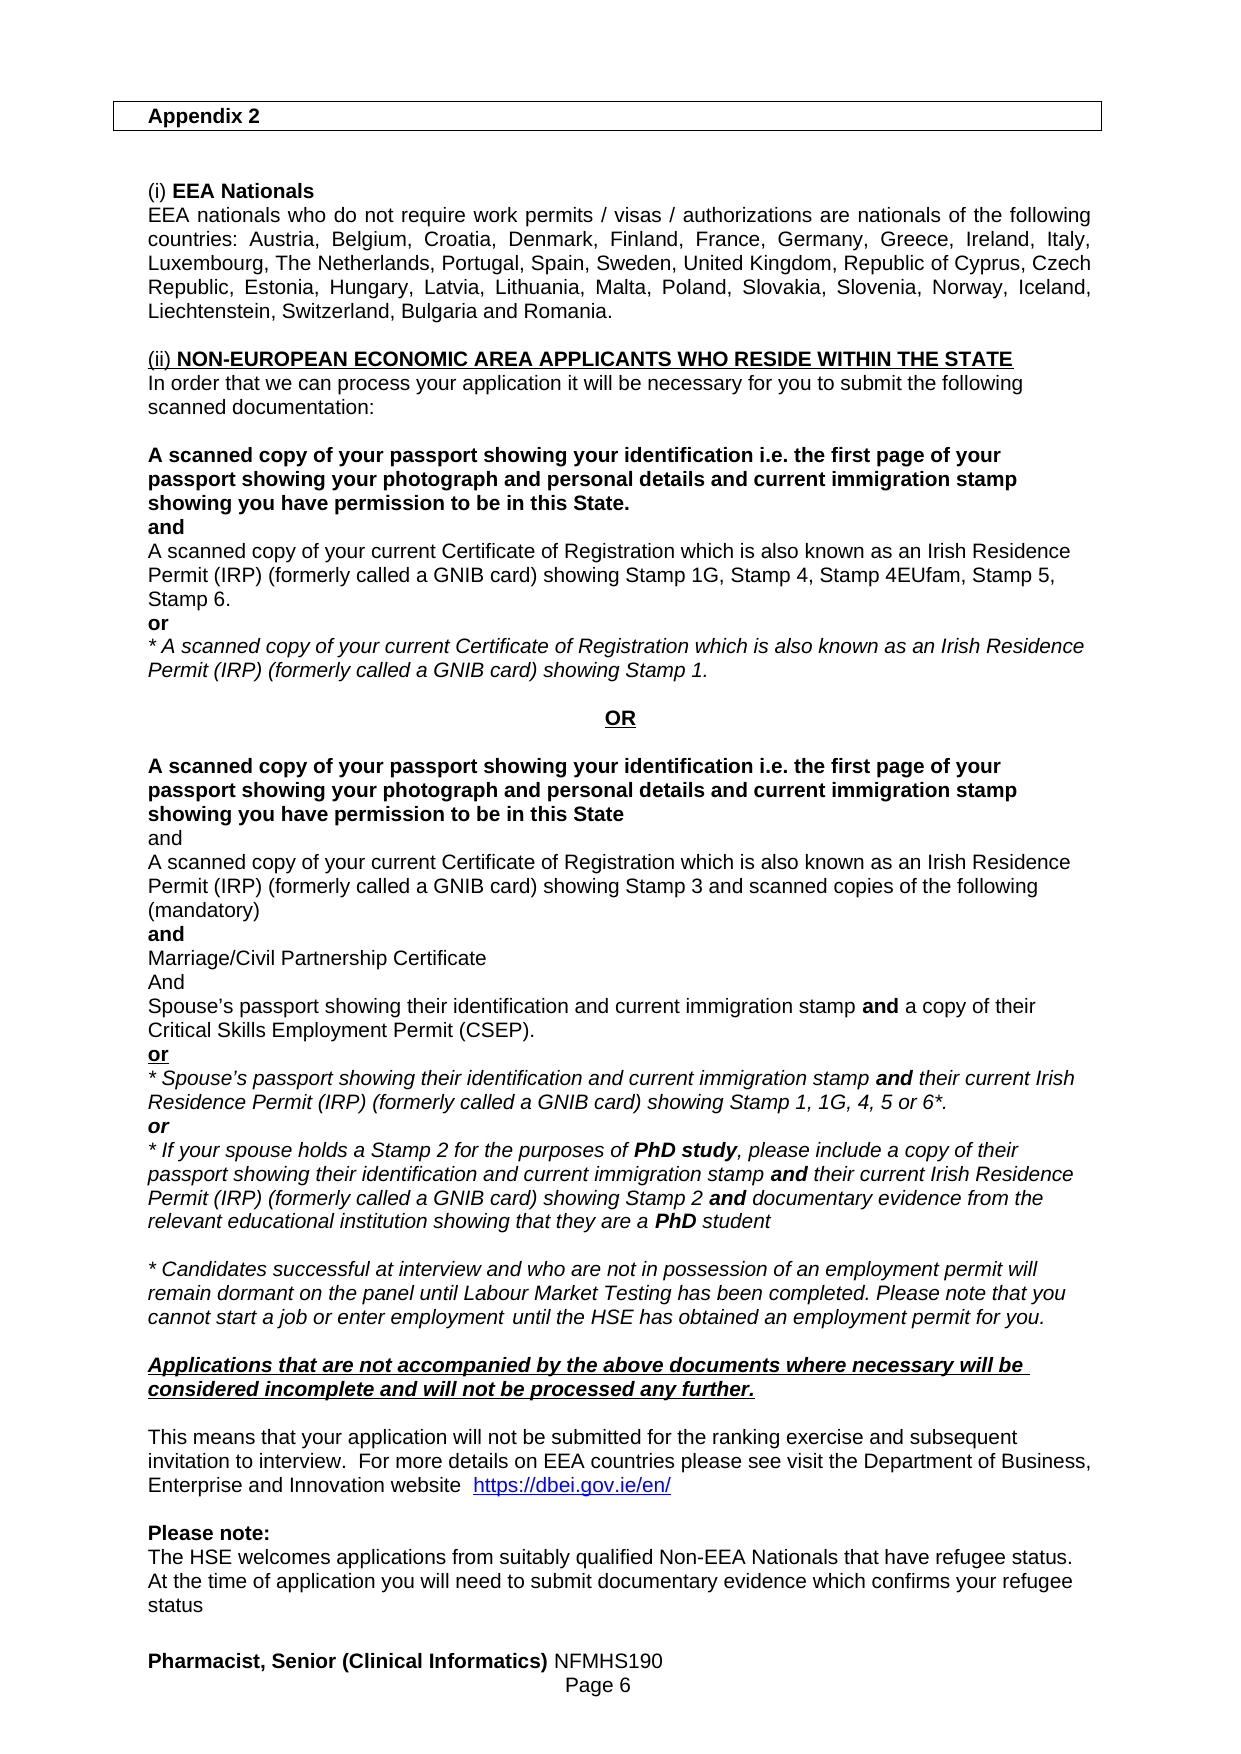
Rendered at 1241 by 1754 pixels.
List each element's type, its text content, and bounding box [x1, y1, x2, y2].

text (ii) NON-EUROPEAN ECONOMIC AREA APPLICANTS WHO RESIDE WITHIN THE STATE [148, 347, 1092, 371]
text * Spouse’s passport showing their identification and current immigration stamp and their current Irish Residence Permit (IRP) (formerly called a GNIB card) showing Stamp 1, 1G, 4, 5 or 6*. [148, 1066, 1092, 1113]
text or [148, 1113, 1092, 1137]
text OR [148, 706, 1092, 754]
text A scanned copy of your passport showing your identification i.e. the first page of your passport showing your photograph and personal details and current immigration stamp showing you have permission to be in this State. [148, 443, 1092, 514]
text Marriage/Civil Partnership Certificate [148, 946, 1092, 970]
text A scanned copy of your current Certificate of Registration which is also known as an Irish Residence Permit (IRP) (formerly called a GNIB card) showing Stamp 1G, Stamp 4, Stamp 4EUfam, Stamp 5, Stamp 6. [148, 538, 1092, 610]
text A scanned copy of your current Certificate of Registration which is also known as an Irish Residence Permit (IRP) (formerly called a GNIB card) showing Stamp 3 and scanned copies of the following (mandatory) [148, 850, 1092, 922]
text and [148, 514, 1092, 538]
text In order that we can process your application it will be necessary for you to submit the following scanned documentation: [148, 371, 1092, 419]
text or [148, 610, 1092, 634]
text Spouse’s passport showing their identification and current immigration stamp and a copy of their Critical Skills Employment Permit (CSEP). [148, 994, 1092, 1042]
text Please note: [148, 1521, 1092, 1545]
text The HSE welcomes applications from suitably qualified Non-EEA Nationals that have refugee status. At the time of application you will need to submit documentary evidence which confirms your refugee status [148, 1545, 1092, 1617]
text and [148, 826, 1092, 850]
text (i) EEA Nationals [148, 179, 1092, 203]
text * A scanned copy of your current Certificate of Registration which is also known as an Irish Residence Permit (IRP) (formerly called a GNIB card) showing Stamp 1. [148, 634, 1092, 682]
text A scanned copy of your passport showing your identification i.e. the first page of your passport showing your photograph and personal details and current immigration stamp showing you have permission to be in this State [148, 754, 1092, 826]
text and [148, 922, 1092, 946]
text Applications that are not accompanied by the above documents where necessary will be considered incomplete and will not be processed any further. [148, 1353, 1092, 1401]
text * If your spouse holds a Stamp 2 for the purposes of PhD study, please include a copy of their passport showing their identification and current immigration stamp and their current Irish Residence Permit (IRP) (formerly called a GNIB card) showing Stamp 2 and documentary evidence from the relevant educational institution showing that they are a PhD student [148, 1137, 1092, 1233]
text This means that your application will not be submitted for the ranking exercise and subsequent invitation to interview. For more details on EEA countries please see visit the Department of Business, Enterprise and Innovation website https://dbei.gov.ie/en/ [148, 1425, 1092, 1497]
text Appendix 2 [114, 102, 1101, 130]
text EEA nationals who do not require work permits / visas / authorizations are nationals of the following countries: Austria, Belgium, Croatia, Denmark, Finland, France, Germany, Greece, Ireland, Italy, Luxembourg, The Netherlands, Portugal, Spain, Sweden, United Kingdom, Republic of Cyprus, Czech Republic, Estonia, Hungary, Latvia, Lithuania, Malta, Poland, Slovakia, Slovenia, Norway, Iceland, Liechtenstein, Switzerland, Bulgaria and Romania. [148, 203, 1092, 323]
text or [148, 1042, 1092, 1066]
text And [148, 970, 1092, 994]
text * Candidates successful at interview and who are not in possession of an employment permit will remain dormant on the panel until Labour Market Testing has been completed. Please note that you cannot start a job or enter employment until the HSE has obtained an employment permit for you. [148, 1257, 1092, 1329]
